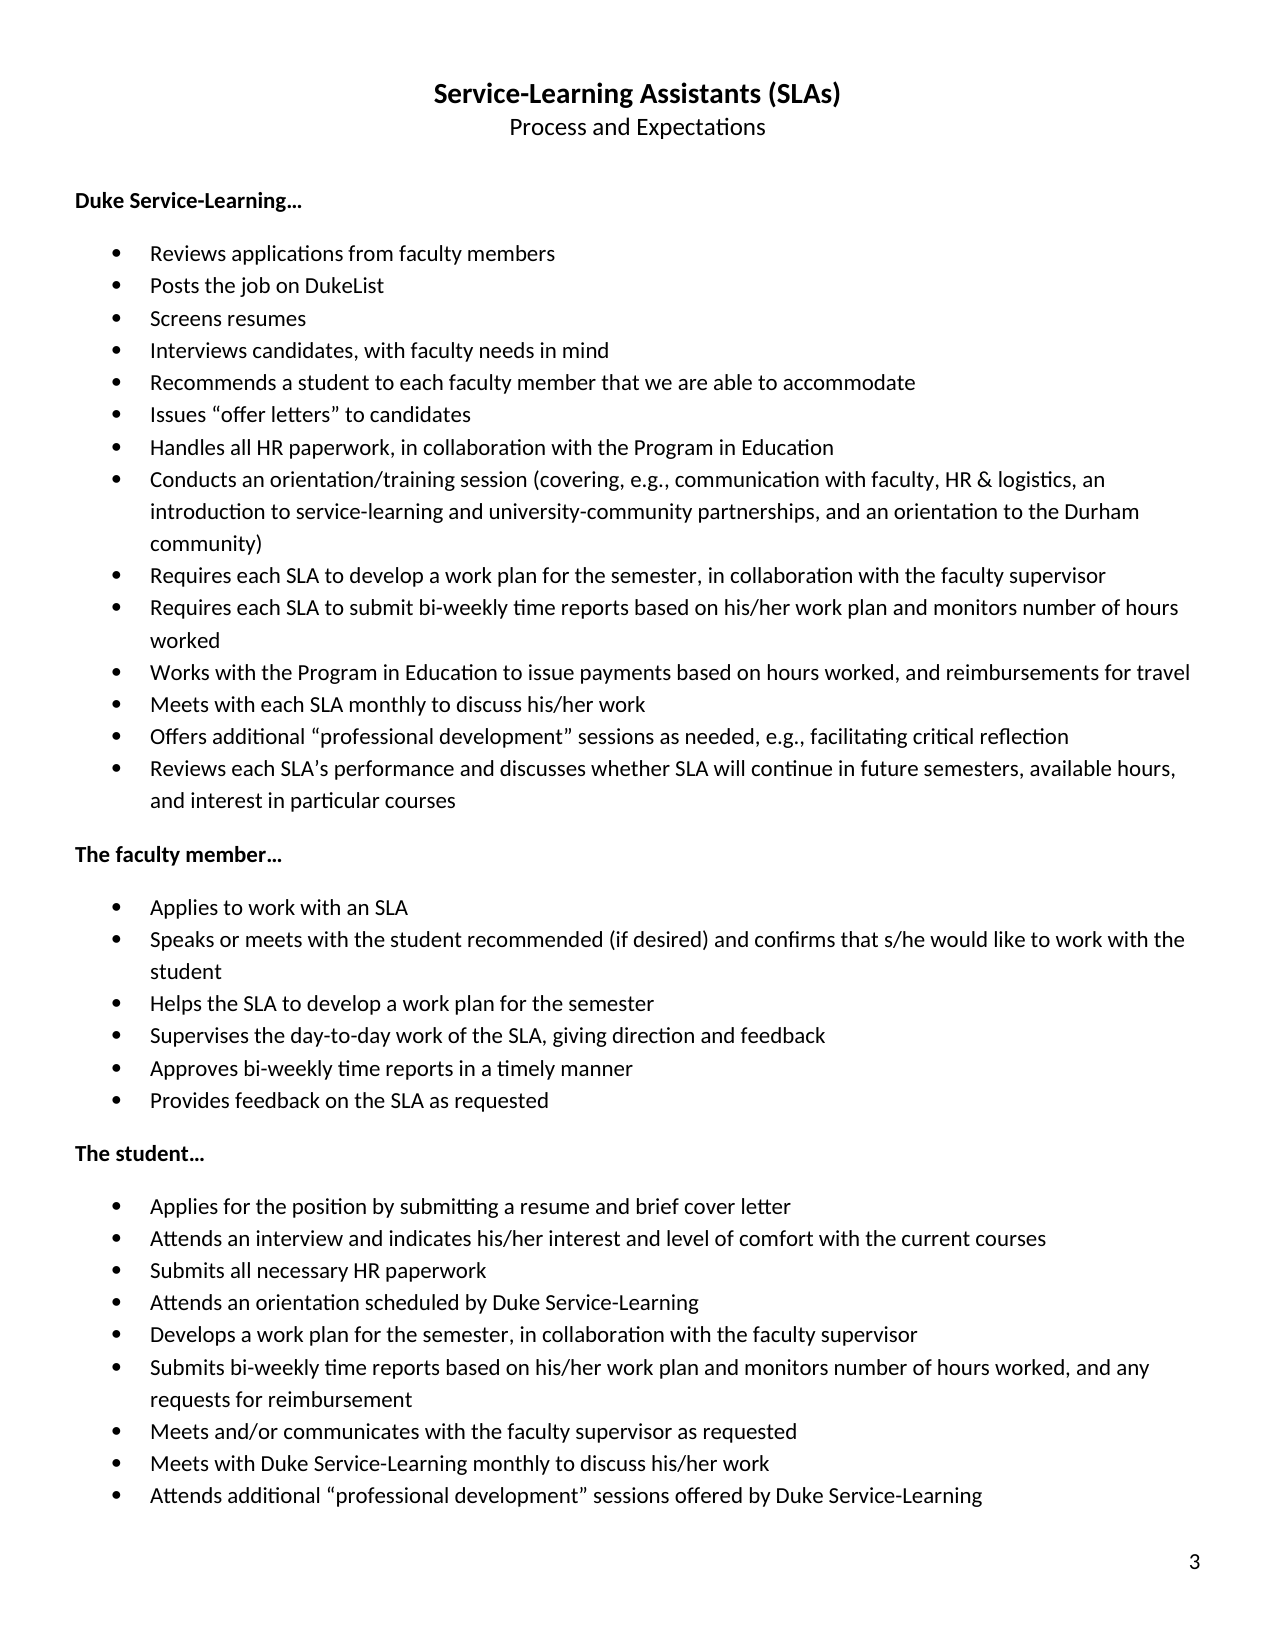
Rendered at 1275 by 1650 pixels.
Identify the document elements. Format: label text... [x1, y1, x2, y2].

list Speaks or meets with the student recommended (if desired) and confirms that s/he would like to work with the student [112, 925, 1200, 985]
list Attends additional “professional development” sessions offered by Duke Service-Learning [112, 1482, 1200, 1509]
list Offers additional “professional development” sessions as needed, e.g., facilitating critical reflection [112, 722, 1200, 750]
list Attends an orientation scheduled by Duke Service-Learning [112, 1288, 1200, 1316]
text Process and Expectations [75, 111, 1200, 141]
list Reviews each SLA’s performance and discusses whether SLA will continue in future semesters, available hours, and interest in particular courses [112, 754, 1200, 815]
list Meets with each SLA monthly to discuss his/her work [112, 690, 1200, 718]
list Requires each SLA to develop a work plan for the semester, in collaboration with the faculty supervisor [112, 561, 1200, 589]
list Conducts an orientation/training session (covering, e.g., communication with faculty, HR & logistics, an introduction to service-learning and university-community partnerships, and an orientation to the Durham community) [112, 465, 1200, 557]
list Provides feedback on the SLA as requested [112, 1086, 1200, 1114]
list Interviews candidates, with faculty needs in mind [112, 336, 1200, 364]
list Submits all necessary HR paperwork [112, 1256, 1200, 1284]
list Issues “offer letters” to candidates [112, 400, 1200, 428]
list Reviews applications from faculty members [112, 239, 1200, 267]
list Posts the job on DukeList [112, 272, 1200, 300]
list Submits bi-weekly time reports based on his/her work plan and monitors number of hours worked, and any requests for reimbursement [112, 1353, 1200, 1413]
list Meets and/or communicates with the faculty supervisor as requested [112, 1417, 1200, 1445]
list Applies for the position by submitting a resume and brief cover letter [112, 1192, 1200, 1220]
list Attends an interview and indicates his/her interest and level of comfort with the current courses [112, 1224, 1200, 1252]
list Requires each SLA to submit bi-weekly time reports based on his/her work plan and monitors number of hours worked [112, 593, 1200, 654]
text Duke Service-Learning… [75, 186, 1200, 214]
text The student… [75, 1139, 1200, 1167]
list Helps the SLA to develop a work plan for the semester [112, 989, 1200, 1017]
list Approves bi-weekly time reports in a timely manner [112, 1054, 1200, 1082]
text Service-Learning Assistants (SLAs) [75, 75, 1200, 111]
list Applies to work with an SLA [112, 893, 1200, 921]
list Supervises the day-to-day work of the SLA, giving direction and feedback [112, 1021, 1200, 1049]
list Works with the Program in Education to issue payments based on hours worked, and reimbursements for travel [112, 658, 1200, 686]
list Meets with Duke Service-Learning monthly to discuss his/her work [112, 1449, 1200, 1477]
list Recommends a student to each faculty member that we are able to accommodate [112, 368, 1200, 396]
list Screens resumes [112, 304, 1200, 332]
text The faculty member… [75, 840, 1200, 868]
list Handles all HR paperwork, in collaboration with the Program in Education [112, 433, 1200, 461]
list Develops a work plan for the semester, in collaboration with the faculty supervisor [112, 1321, 1200, 1349]
